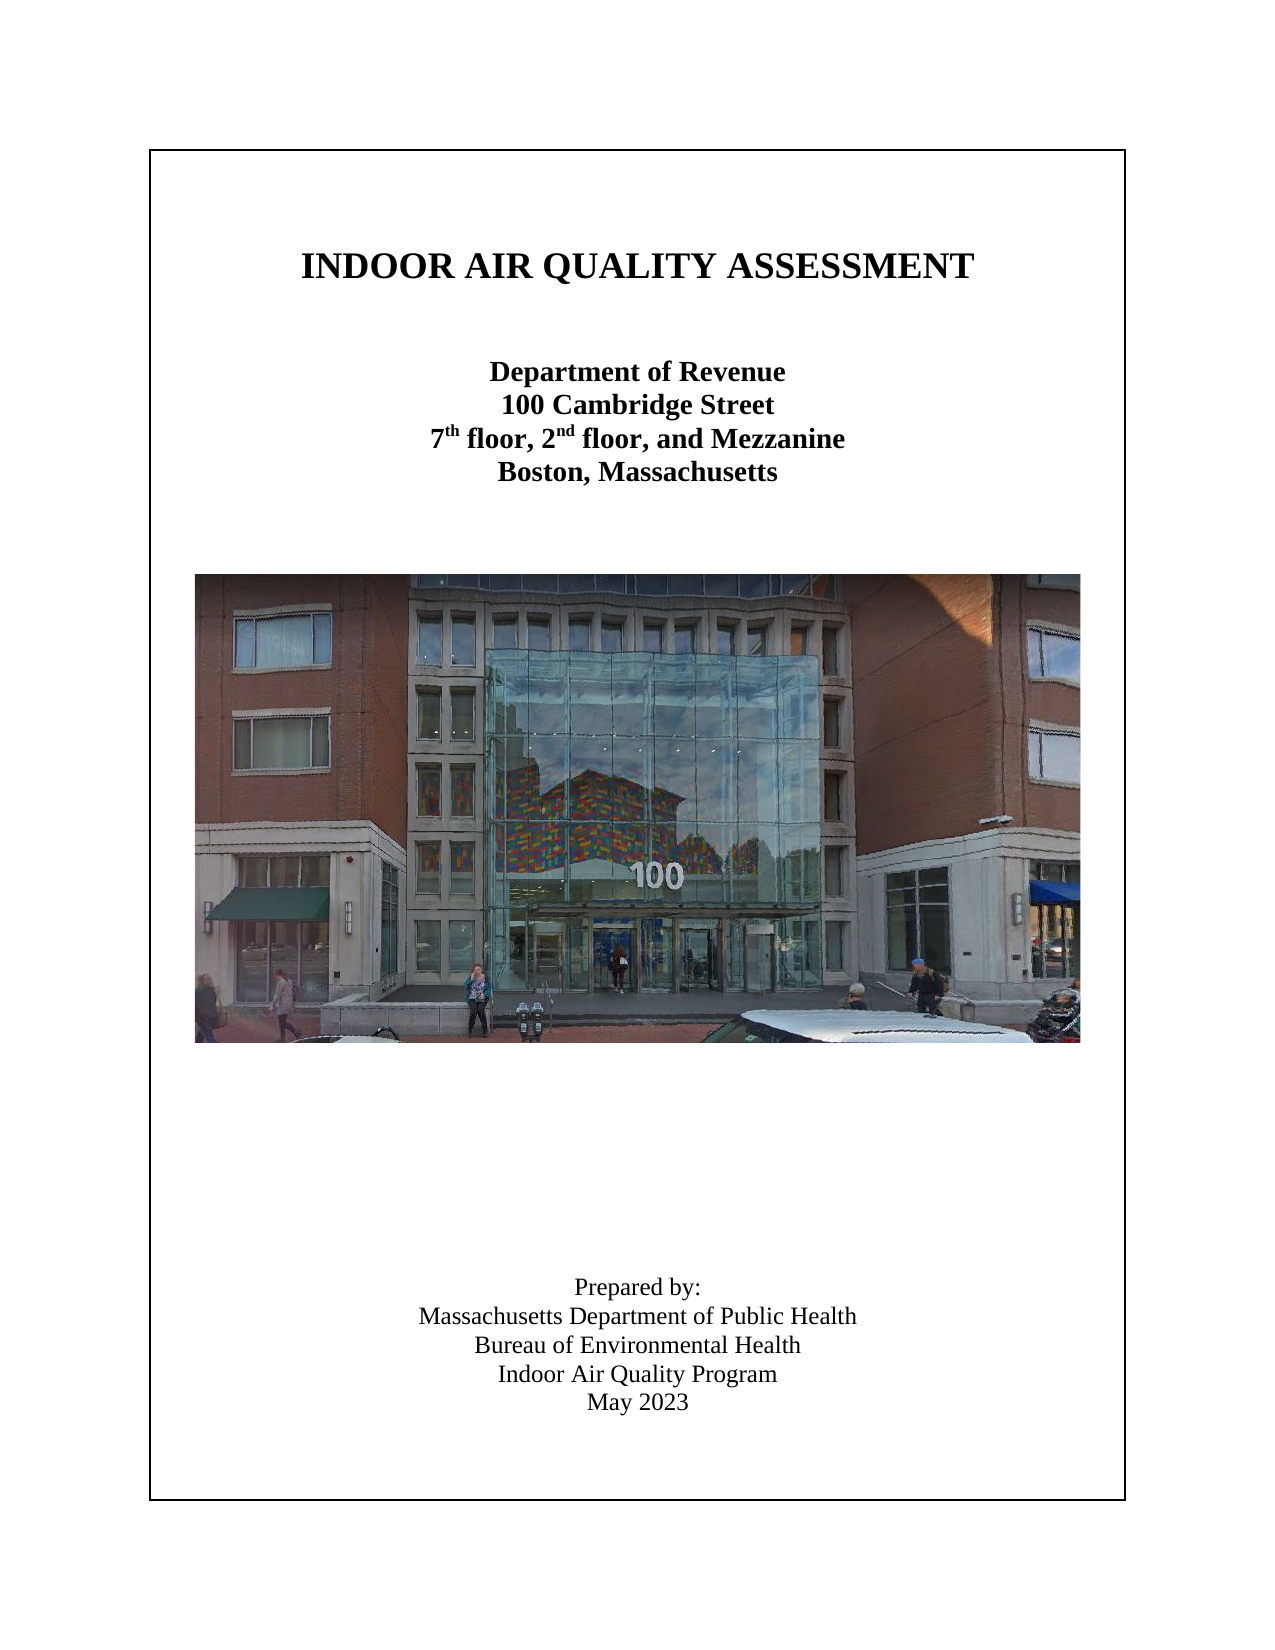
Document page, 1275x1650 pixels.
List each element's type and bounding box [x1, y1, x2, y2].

picture [194, 574, 1081, 1043]
